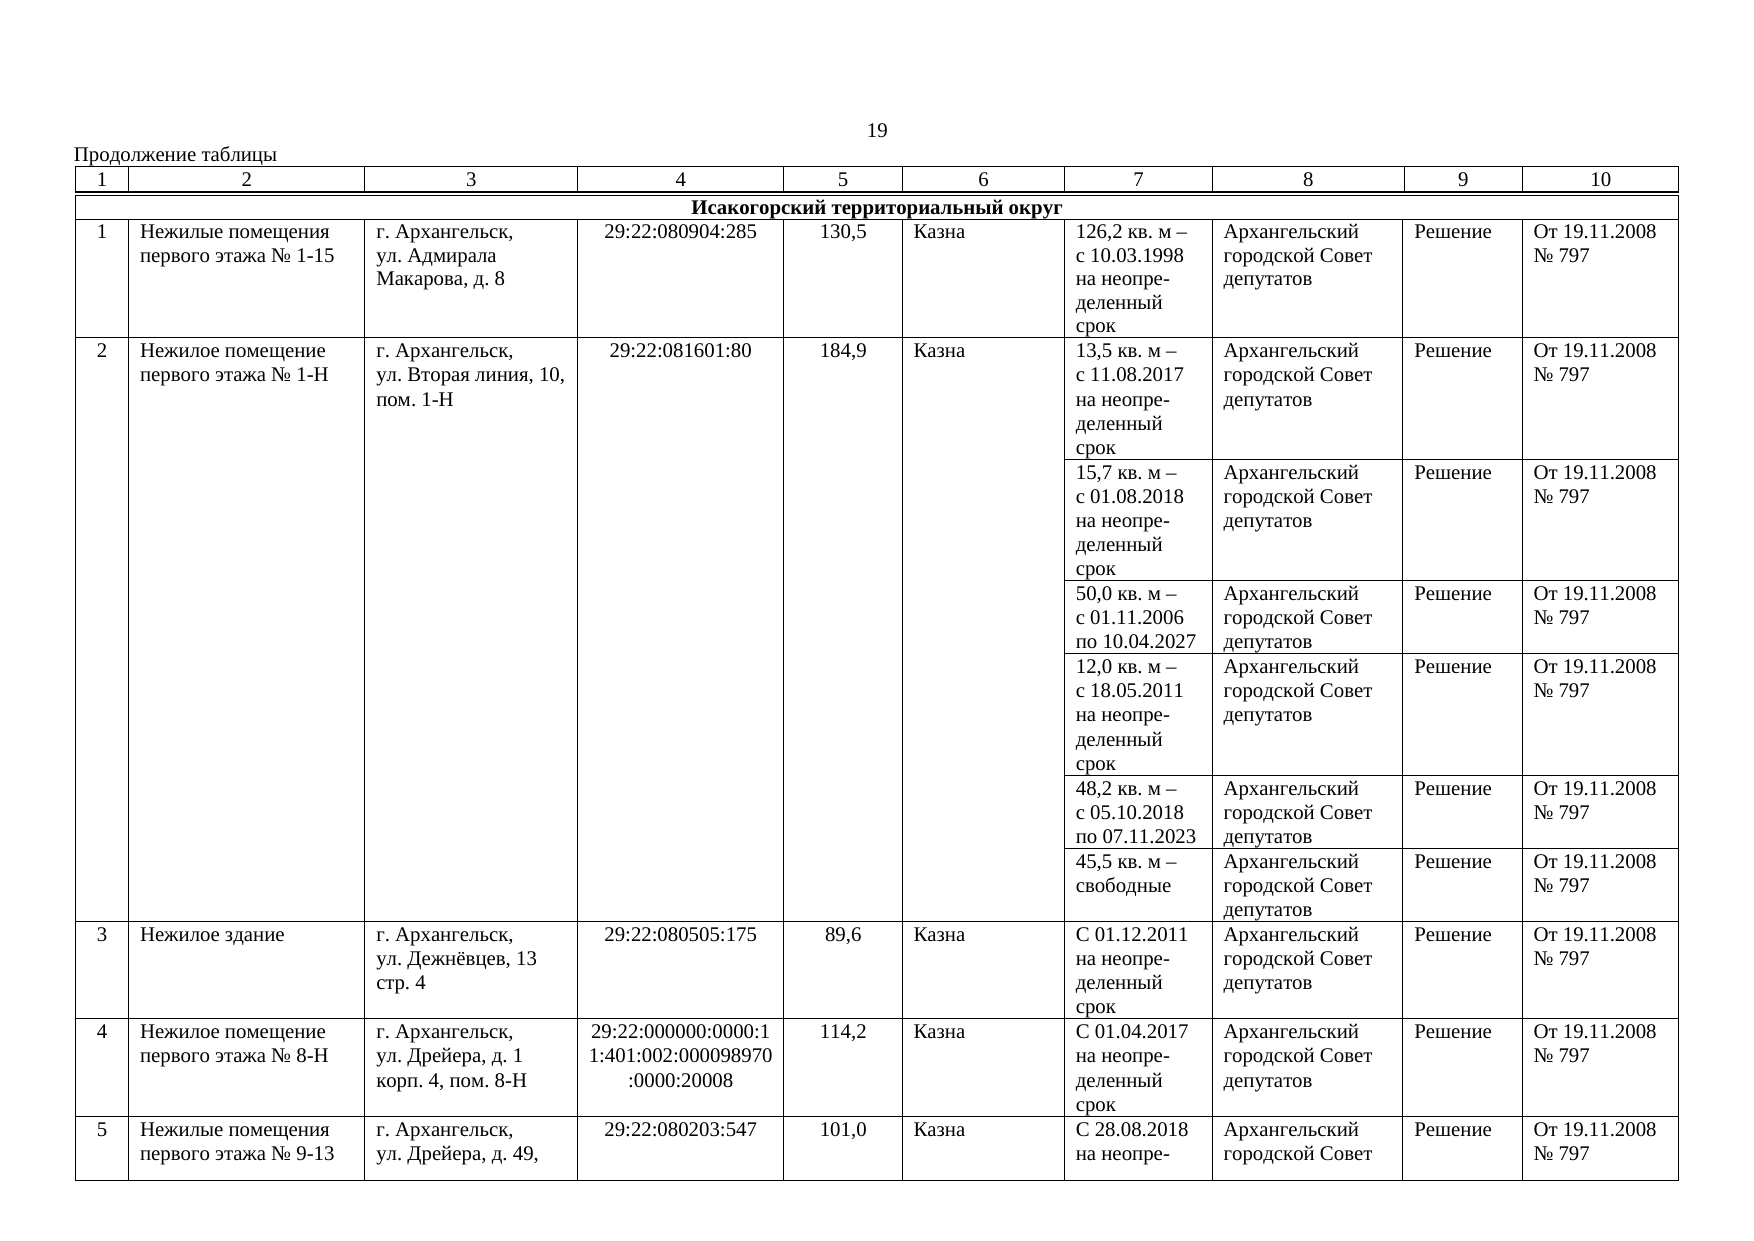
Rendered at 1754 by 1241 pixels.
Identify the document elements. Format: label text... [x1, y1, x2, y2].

table_cell Казна [903, 1117, 1064, 1180]
table_cell Архангельский городской Совет депутатов [1213, 776, 1402, 848]
table_cell Нежилое помещение первого этажа № 1-Н [129, 338, 364, 921]
table_cell 29:22:000000:0000:11:401:002:000098970:0000:20008 [578, 1019, 783, 1116]
table_cell 45,5 кв. м –свободные [1065, 849, 1212, 921]
table_cell Нежилые помещения первого этажа № 1-15 [129, 220, 364, 337]
table_cell Архангельский городской Совет депутатов [1213, 581, 1402, 653]
table_cell От 19.11.2008 № 797 [1523, 338, 1678, 459]
table_cell 13,5 кв. м – с 11.08.2017 на неопре-деленный срок [1065, 338, 1212, 459]
table_cell Решение [1403, 849, 1522, 921]
table_cell 126,2 кв. м – с 10.03.1998 на неопре-деленный срок [1065, 220, 1212, 337]
table_cell Нежилое помещение первого этажа № 8-Н [129, 1019, 364, 1116]
table_cell Решение [1403, 581, 1522, 653]
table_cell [1213, 1117, 1402, 1180]
table_cell 50,0 кв. м – с 01.11.2006 по 10.04.2027 [1065, 581, 1212, 653]
table_cell 89,6 [784, 922, 902, 1018]
table_cell 48,2 кв. м – с 05.10.2018 по 07.11.2023 [1065, 776, 1212, 848]
table_cell 29:22:081601:80 [578, 338, 783, 921]
table_cell От 19.11.2008 № 797 [1523, 849, 1678, 921]
table_cell Архангельский городской Совет депутатов [1213, 460, 1402, 580]
table_cell От 19.11.2008 № 797 [1523, 1117, 1678, 1180]
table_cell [365, 1117, 577, 1180]
table_header Исакогорский территориальный округ [76, 196, 1678, 219]
table_cell Казна [903, 338, 1064, 921]
table_cell От 19.11.2008 № 797 [1523, 654, 1678, 774]
table_cell Архангельский городской Совет депутатов [1213, 220, 1402, 337]
table_cell 29:22:080904:285 [578, 220, 783, 337]
table_cell Решение [1403, 776, 1522, 848]
table_cell 29:22:080203:547 [578, 1117, 783, 1180]
table_cell Решение [1403, 922, 1522, 1018]
table_cell 5 [76, 1117, 128, 1180]
table_cell 184,9 [784, 338, 902, 921]
table_cell Архангельский городской Совет депутатов [1213, 1019, 1402, 1116]
table_cell Решение [1403, 654, 1522, 774]
table_cell Архангельский городской Совет депутатов [1213, 849, 1402, 921]
table_cell От 19.11.2008 № 797 [1523, 1019, 1678, 1116]
table_cell г. Архангельск, ул. Дрейера, д. 1 корп. 4, пом. 8-Н [365, 1019, 577, 1116]
table_cell 130,5 [784, 220, 902, 337]
table_cell 29:22:080505:175 [578, 922, 783, 1018]
table_cell 4 [76, 1019, 128, 1116]
table_cell Решение [1403, 1019, 1522, 1116]
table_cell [1065, 1117, 1212, 1180]
table_cell Казна [903, 1019, 1064, 1116]
table_cell Казна [903, 220, 1064, 337]
table_cell От 19.11.2008 № 797 [1523, 220, 1678, 337]
table_cell От 19.11.2008 № 797 [1523, 581, 1678, 653]
table_cell г. Архангельск, ул. Вторая линия, 10, пом. 1-Н [365, 338, 577, 921]
table_cell Архангельский городской Совет депутатов [1213, 922, 1402, 1018]
table_cell 101,0 [784, 1117, 902, 1180]
table_cell 2 [76, 338, 128, 921]
table_cell С 01.12.2011 на неопре-деленный срок [1065, 922, 1212, 1018]
table_cell г. Архангельск, ул. Дежнёвцев, 13 стр. 4 [365, 922, 577, 1018]
table_cell 114,2 [784, 1019, 902, 1116]
table_cell Решение [1403, 1117, 1522, 1180]
table_cell От 19.11.2008 № 797 [1523, 460, 1678, 580]
table_cell Нежилое здание [129, 922, 364, 1018]
table_cell 1 [76, 220, 128, 337]
table_cell Архангельский городской Совет депутатов [1213, 654, 1402, 774]
table_cell Казна [903, 922, 1064, 1018]
table_cell 12,0 кв. м – с 18.05.2011 на неопре-деленный срок [1065, 654, 1212, 774]
table_cell От 19.11.2008 № 797 [1523, 776, 1678, 848]
table_cell Решение [1403, 338, 1522, 459]
table_cell От 19.11.2008 № 797 [1523, 922, 1678, 1018]
table_cell Решение [1403, 460, 1522, 580]
table_cell С 01.04.2017 на неопре-деленный срок [1065, 1019, 1212, 1116]
table_cell Решение [1403, 220, 1522, 337]
table_cell Архангельский городской Совет депутатов [1213, 338, 1402, 459]
table_cell г. Архангельск, ул. Адмирала Макарова, д. 8 [365, 220, 577, 337]
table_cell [129, 1117, 364, 1180]
table_cell 15,7 кв. м – с 01.08.2018 на неопре-деленный срок [1065, 460, 1212, 580]
table_cell 3 [76, 922, 128, 1018]
